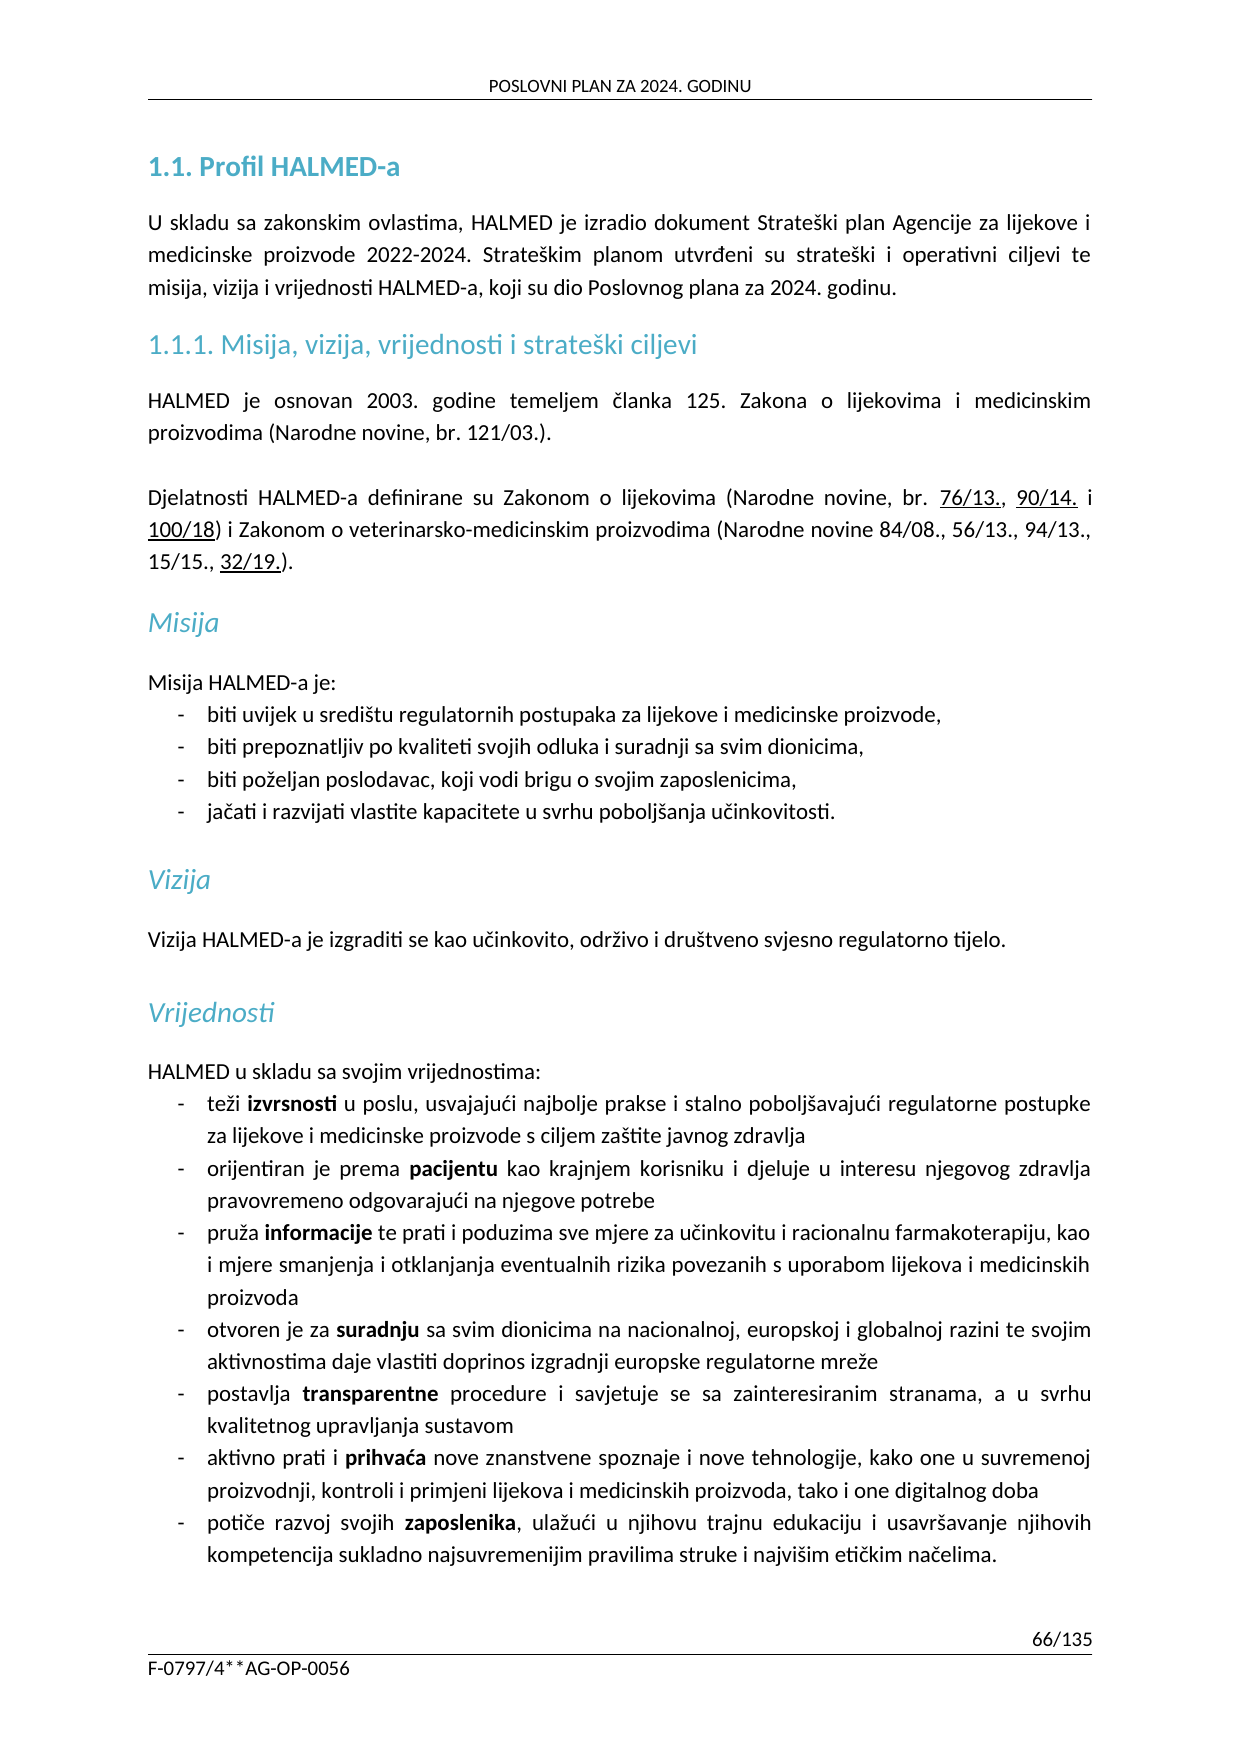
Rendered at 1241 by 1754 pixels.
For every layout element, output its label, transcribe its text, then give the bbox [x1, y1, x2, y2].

list otvoren je za suradnju sa svim dionicima na nacionalnoj, europskoj i globalnoj razini te svojim aktivnostima daje vlastiti doprinos izgradnji europske regulatorne mreže [177, 1315, 1092, 1375]
text - jačati i razvijati vlastite kapacitete u svrhu poboljšanja učinkovitosti. [177, 797, 1092, 825]
list potiče razvoj svojih zaposlenika, ulažući u njihovu trajnu edukaciju i usavršavanje njihovih kompetencija sukladno najsuvremenijim pravilima struke i najvišim etičkim načelima. [177, 1508, 1092, 1568]
text - biti uvijek u središtu regulatornih postupaka za lijekove i medicinske proizvode, [177, 700, 1092, 728]
list pruža informacije te prati i poduzima sve mjere za učinkovitu i racionalnu farmakoterapiju, kao i mjere smanjenja i otklanjanja eventualnih rizika povezanih s uporabom lijekova i medicinskih proizvoda [177, 1218, 1092, 1311]
text Vizija HALMED-a je izgraditi se kao učinkovito, održivo i društveno svjesno regulatorno tijelo. [148, 925, 1092, 953]
subtitle 1.1.1. Misija, vizija, vrijednosti i strateški ciljevi [148, 326, 1092, 361]
text - biti poželjan poslodavac, koji vodi brigu o svojim zaposlenicima, [177, 765, 1092, 793]
text Vrijednosti [148, 994, 1092, 1029]
text Misija [148, 604, 1092, 640]
text HALMED je osnovan 2003. godine temeljem članka 125. Zakona o lijekovima i medicinskim proizvodima (Narodne novine, br. 121/03.). [148, 386, 1092, 447]
list teži izvrsnosti u poslu, usvajajući najbolje prakse i stalno poboljšavajući regulatorne postupke za lijekove i medicinske proizvode s ciljem zaštite javnog zdravlja [177, 1089, 1092, 1150]
text Vizija [148, 861, 1092, 897]
subtitle 1.1. Profil HALMED-a [148, 148, 1092, 183]
list postavlja transparentne procedure i savjetuje se sa zainteresiranim stranama, a u svrhu kvalitetnog upravljanja sustavom [177, 1379, 1092, 1439]
text U skladu sa zakonskim ovlastima, HALMED je izradio dokument Strateški plan Agencije za lijekove i medicinske proizvode 2022-2024. Strateškim planom utvrđeni su strateški i operativni ciljevi te misija, vizija i vrijednosti HALMED-a, koji su dio Poslovnog plana za 2024. godinu. [148, 208, 1092, 301]
list aktivno prati i prihvaća nove znanstvene spoznaje i nove tehnologije, kako one u suvremenoj proizvodnji, kontroli i primjeni lijekova i medicinskih proizvoda, tako i one digitalnog doba [177, 1443, 1092, 1504]
text Misija HALMED-a je: [148, 668, 1092, 696]
text Djelatnosti HALMED-a definirane su Zakonom o lijekovima (Narodne novine, br. 76/13., 90/14. i 100/18) i Zakonom o veterinarsko-medicinskim proizvodima (Narodne novine 84/08., 56/13., 94/13., 15/15., 32/19.). [148, 483, 1092, 575]
text - biti prepoznatljiv po kvaliteti svojih odluka i suradnji sa svim dionicima, [177, 732, 1092, 761]
text HALMED u skladu sa svojim vrijednostima: [148, 1057, 1092, 1085]
list orijentiran je prema pacijentu kao krajnjem korisniku i djeluje u interesu njegovog zdravlja pravovremeno odgovarajući na njegove potrebe [177, 1154, 1092, 1214]
